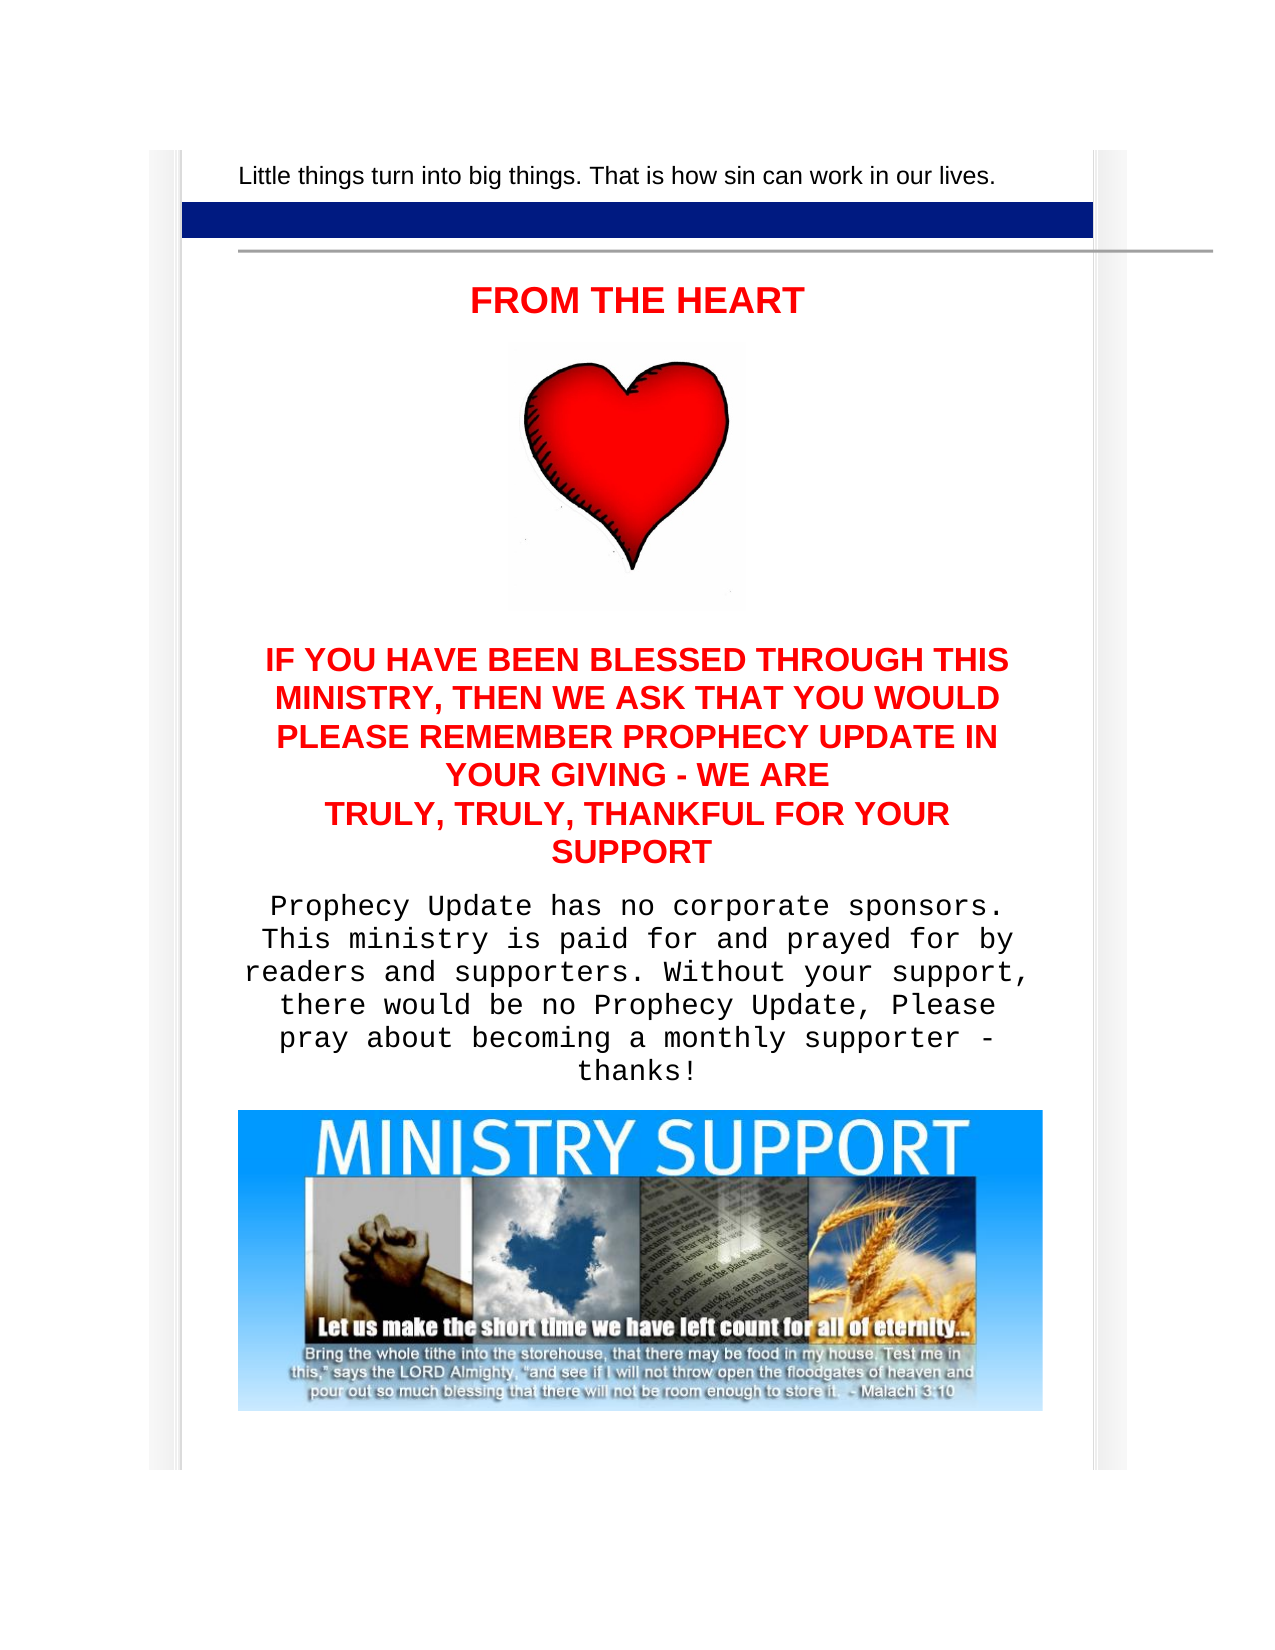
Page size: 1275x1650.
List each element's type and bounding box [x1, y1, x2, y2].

picture [508, 342, 746, 611]
picture [238, 1110, 1043, 1411]
